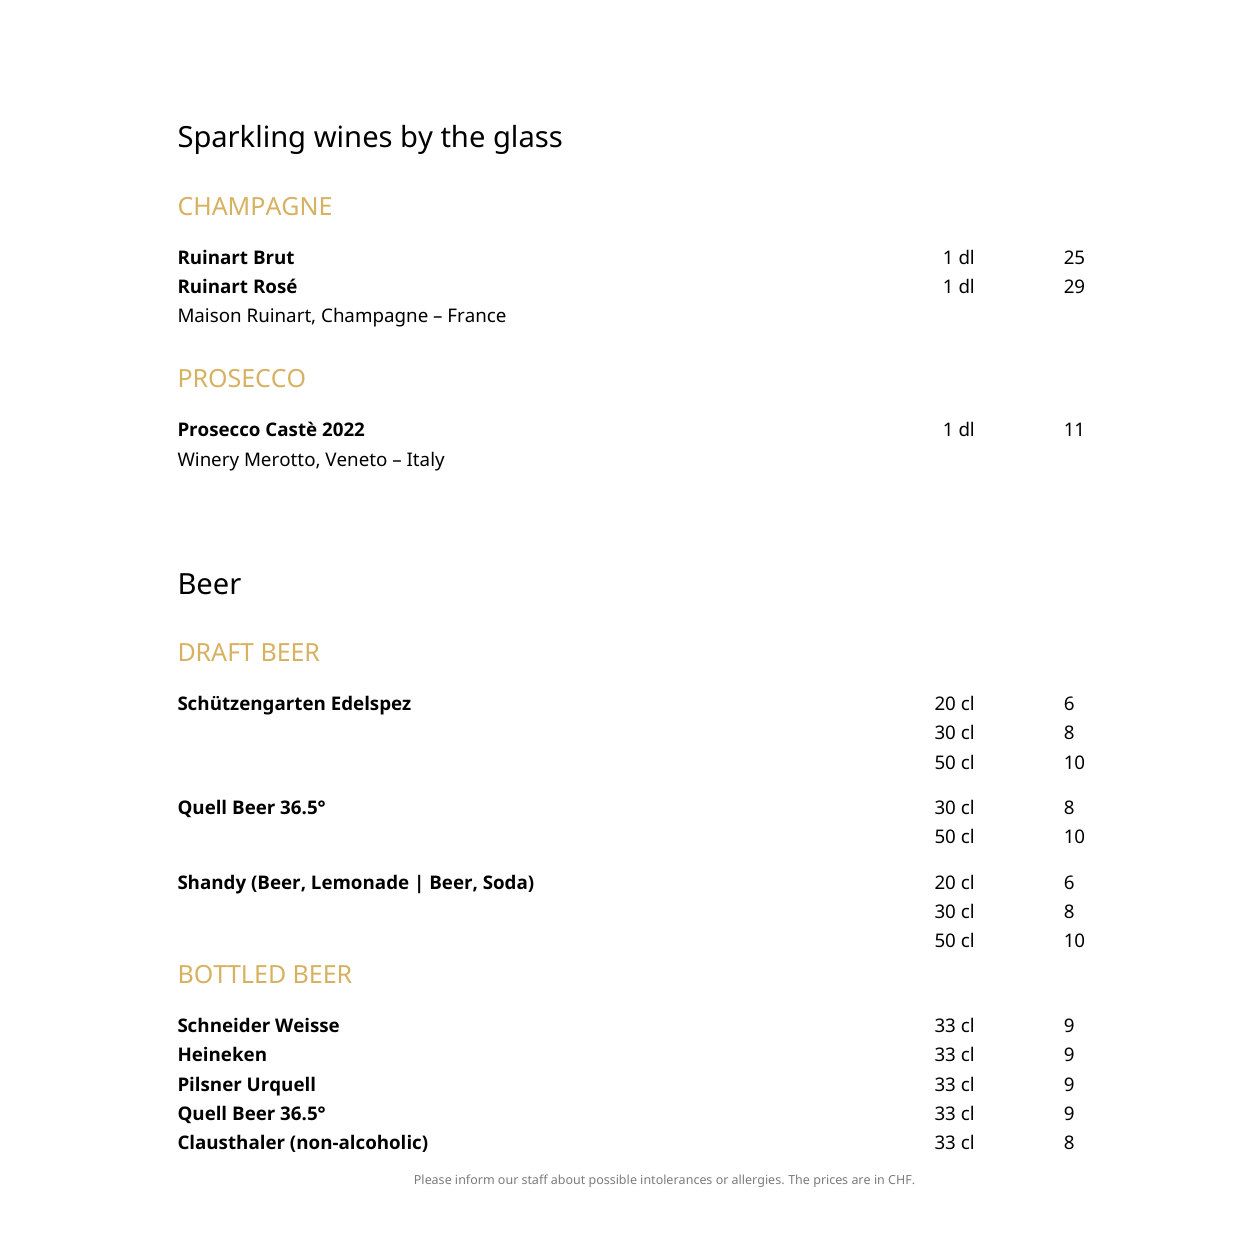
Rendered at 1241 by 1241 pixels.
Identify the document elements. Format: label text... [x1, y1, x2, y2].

text Sparkling wines by the glass [177, 117, 1152, 156]
text Bottled beer [177, 957, 1152, 991]
text Ruinart Rosé 1 dl 29 [177, 273, 1152, 299]
text Pilsner Urquell 33 cl 9 [177, 1071, 1152, 1097]
text Prosecco [177, 361, 1152, 395]
text 30 cl 8 50 cl 10 [177, 898, 1152, 953]
text Quell Beer 36.5° 33 cl 9 [177, 1100, 1152, 1126]
text Maison Ruinart, Champagne – France [177, 303, 1152, 328]
text Champagne [177, 189, 1152, 223]
text Schützengarten Edelspez 20 cl 6 30 cl 8 [177, 690, 1152, 745]
text 50 cl 10 [842, 824, 1152, 849]
text Quell Beer 36.5° 30 cl 8 [177, 794, 1152, 820]
text Schneider Weisse 33 cl 9 [177, 1012, 1152, 1038]
text 50 cl 10 [177, 749, 1152, 774]
text Ruinart Brut 1 dl 25 [177, 244, 1152, 269]
text Shandy (Beer, Lemonade | Beer, Soda) 20 cl 6 [177, 869, 1152, 895]
text Winery Merotto, Veneto – Italy [177, 446, 1152, 471]
text Beer [177, 563, 1152, 603]
text Draft Beer [177, 635, 1152, 669]
text Prosecco Castè 2022 1 dl 11 [177, 417, 1152, 442]
text Clausthaler (non-alcoholic) 33 cl 8 [177, 1129, 1152, 1155]
text Heineken 33 cl 9 [177, 1042, 1152, 1067]
